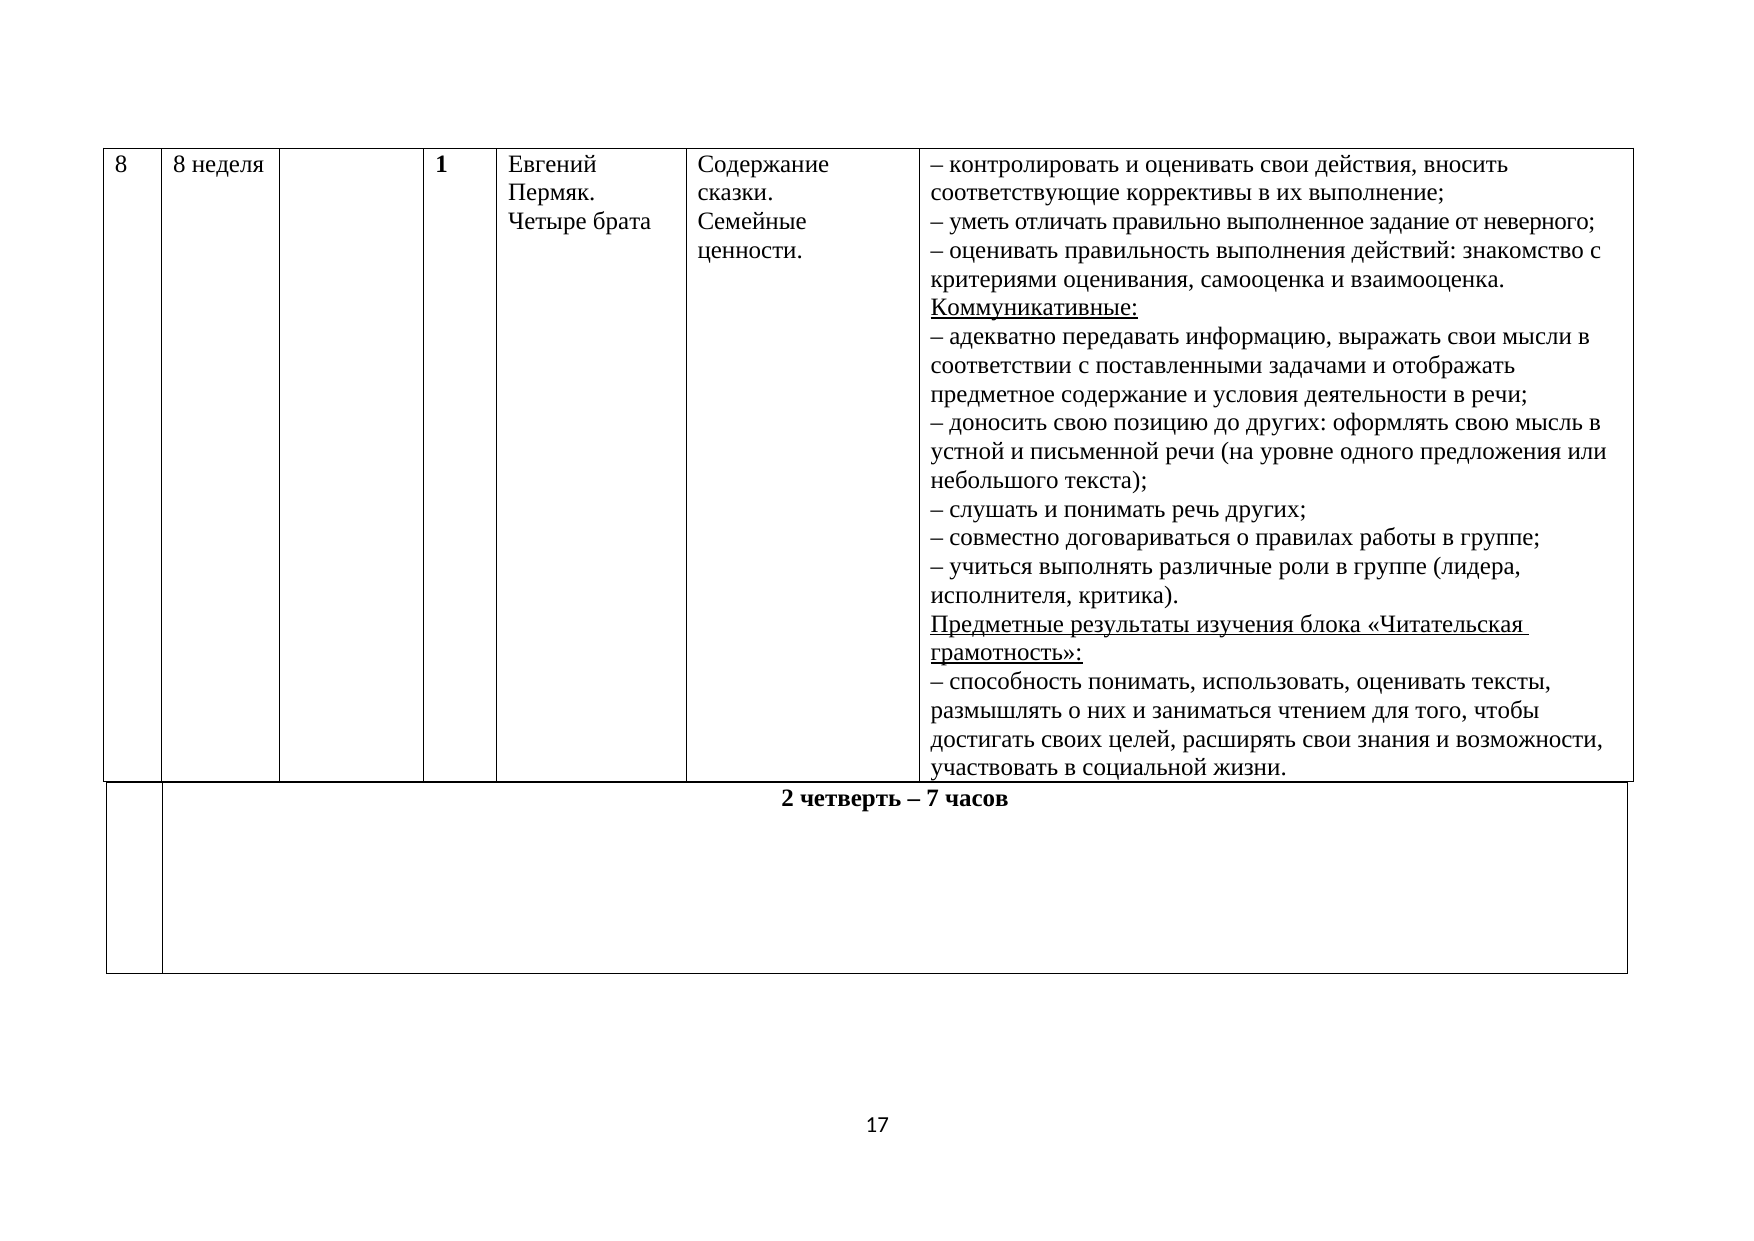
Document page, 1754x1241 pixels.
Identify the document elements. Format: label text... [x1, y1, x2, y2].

table_cell Содержание сказки. Семейные ценности. [687, 149, 919, 781]
table_cell Евгений Пермяк. Четыре брата [497, 149, 686, 781]
table_header 2 четверть – 7 часов [163, 783, 1627, 973]
table_cell 1 [424, 149, 496, 781]
table_cell 8 неделя [162, 149, 279, 781]
table_cell 8 [104, 149, 161, 781]
table_header [107, 783, 162, 973]
